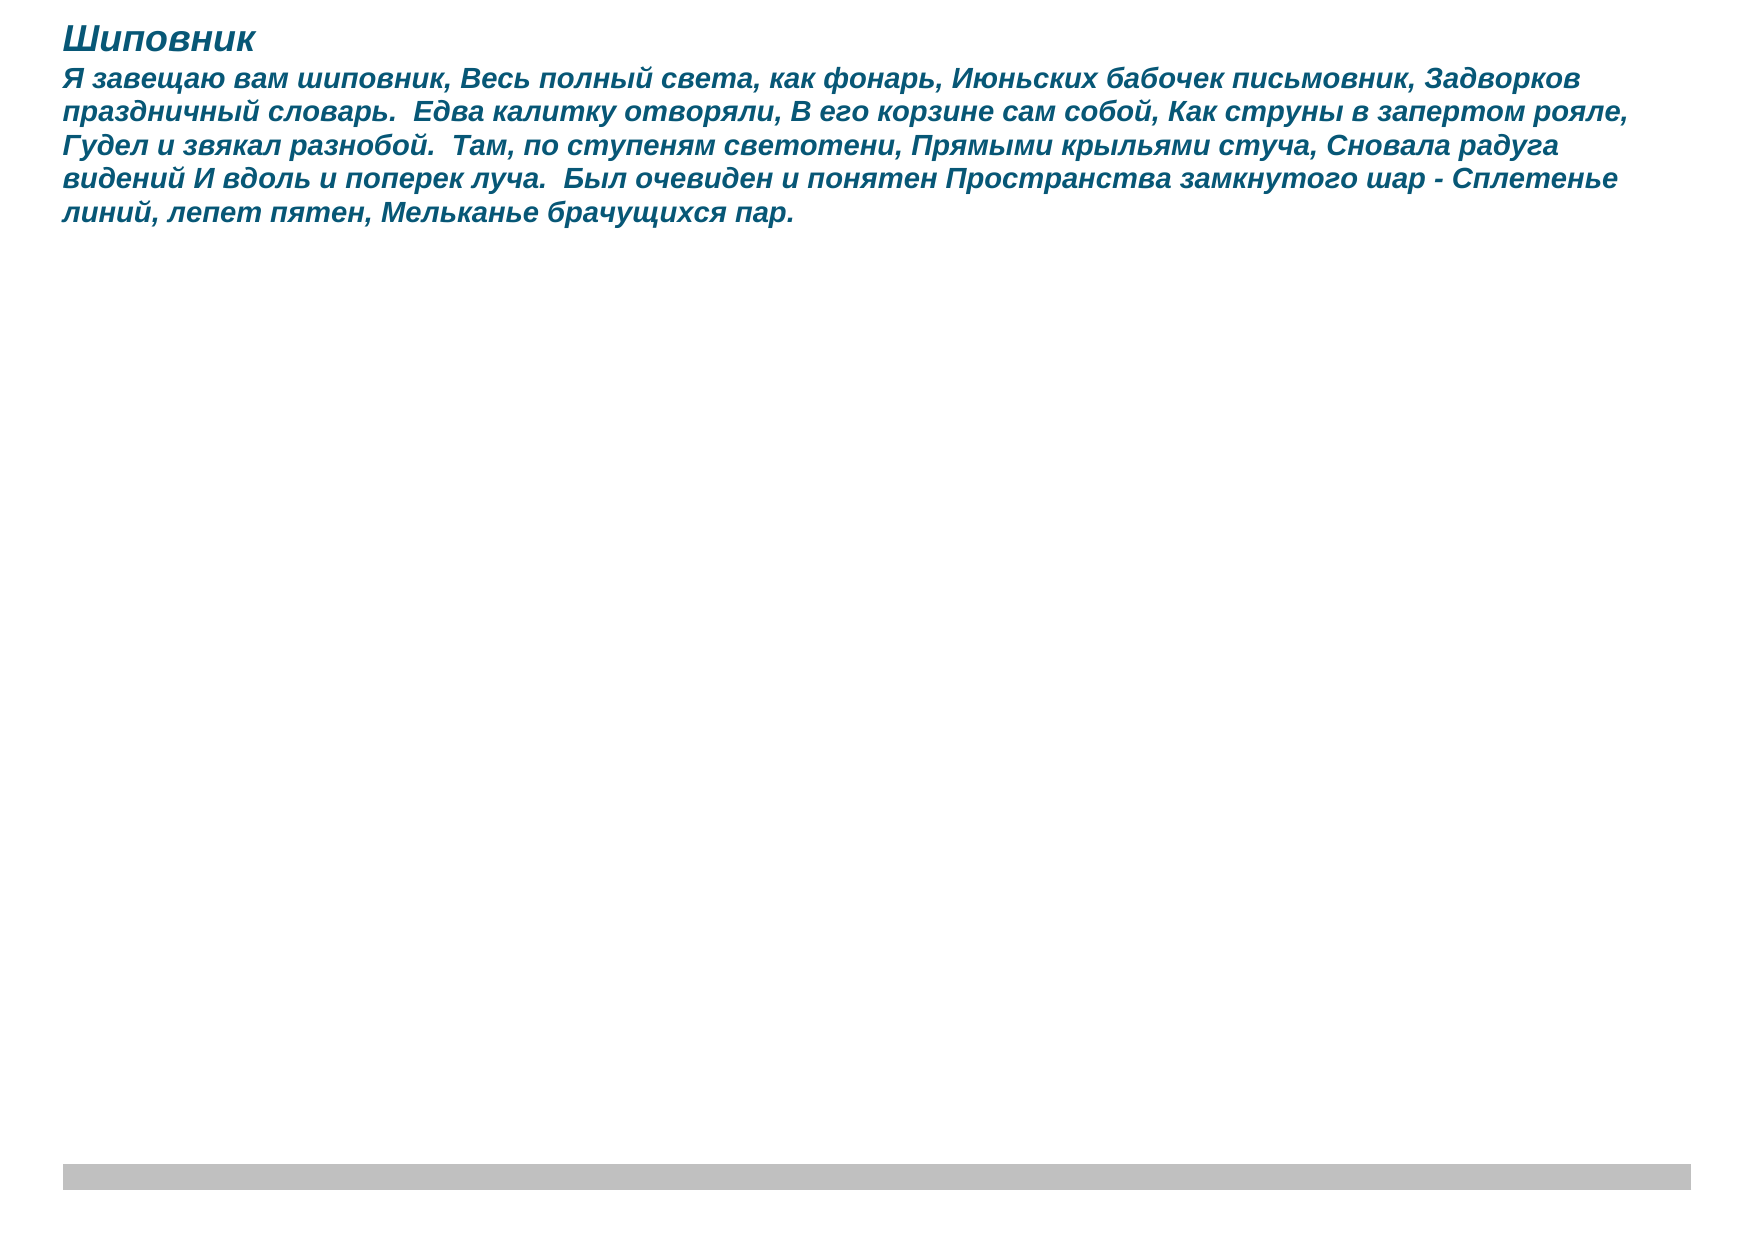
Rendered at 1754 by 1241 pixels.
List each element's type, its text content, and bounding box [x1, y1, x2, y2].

subtitle Шиповник [62, 17, 1691, 60]
text Я завещаю вам шиповник, [62, 61, 1691, 228]
